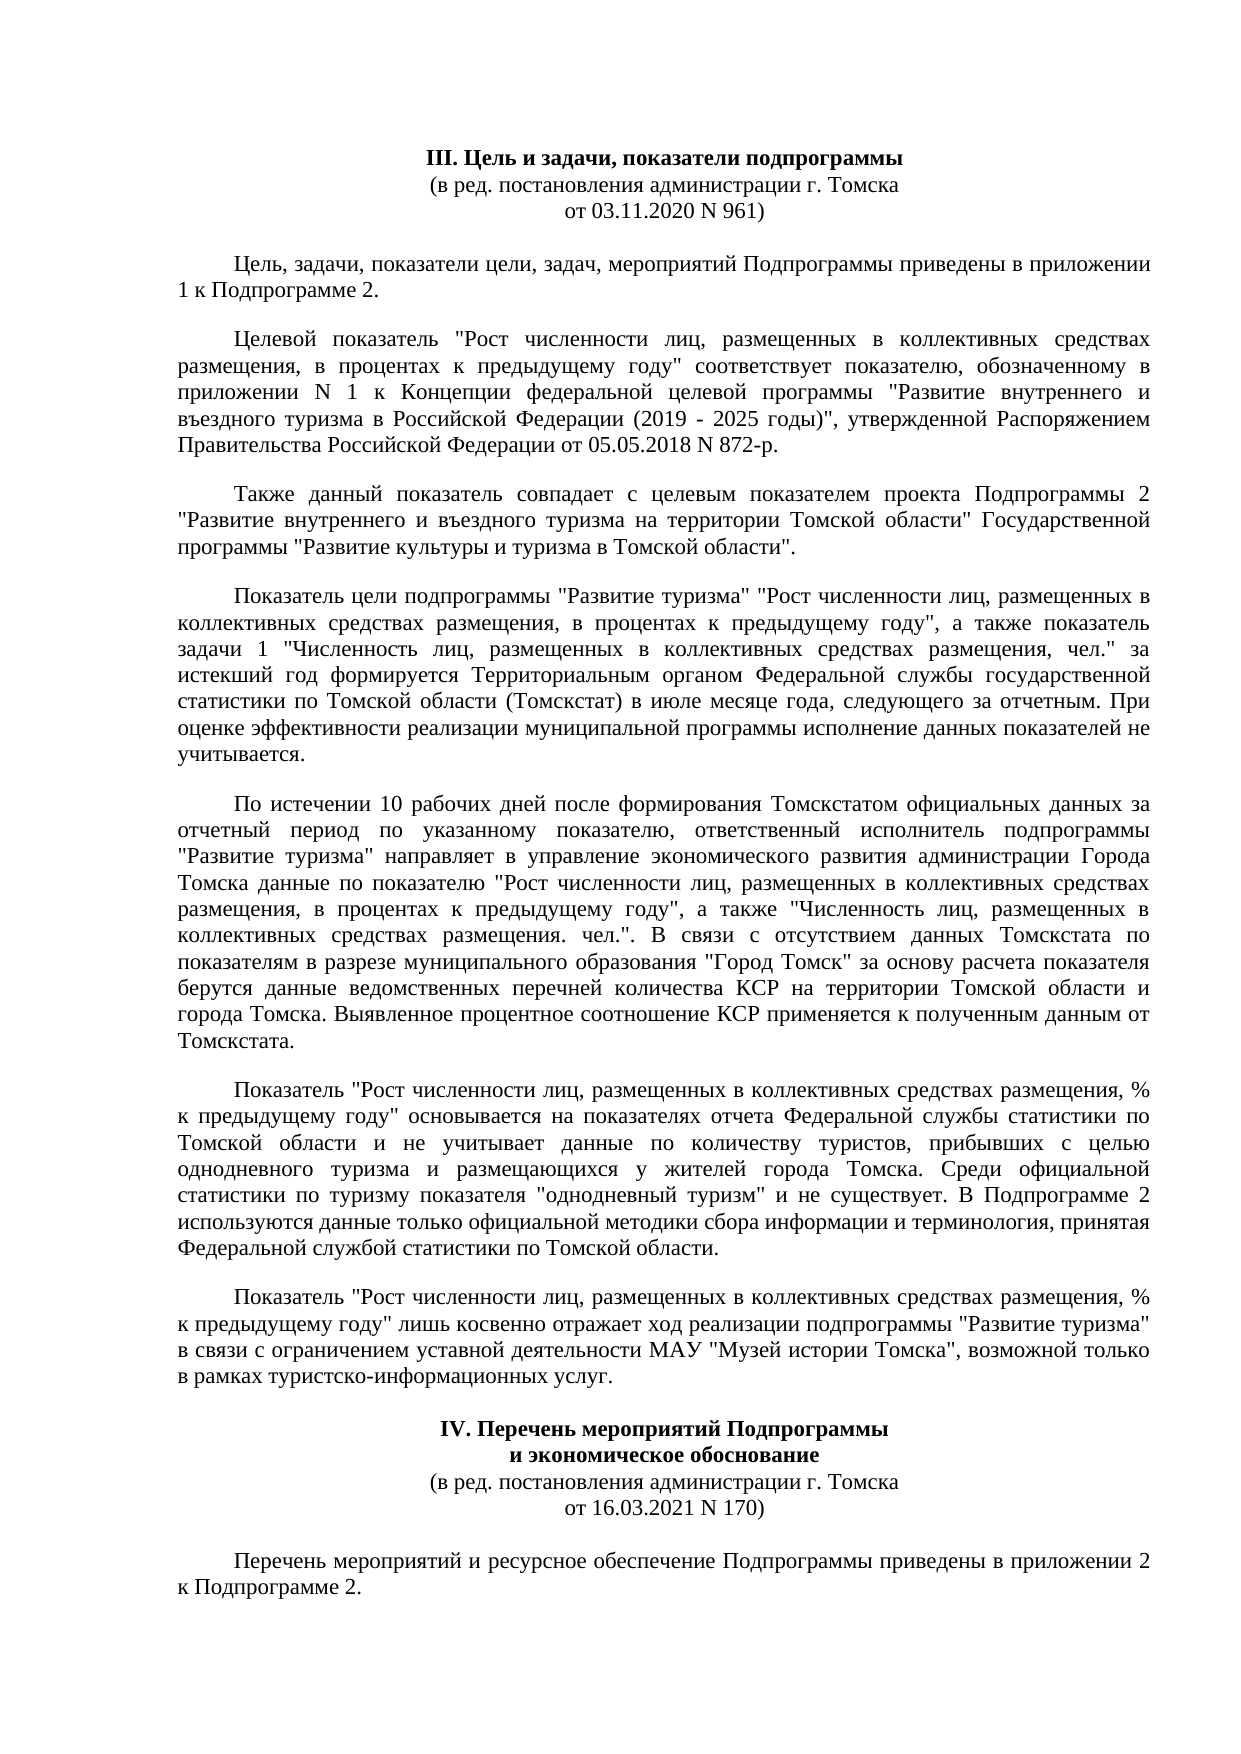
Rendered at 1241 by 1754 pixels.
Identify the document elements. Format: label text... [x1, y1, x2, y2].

text от 03.11.2020 N 961) [177, 197, 1152, 223]
title III. Цель и задачи, показатели подпрограммы [177, 144, 1152, 171]
text Показатель цели подпрограммы "Развитие туризма" "Рост численности лиц, размещенных в коллективных средствах размещения, в процентах к предыдущему году", а также показатель задачи 1 "Численность лиц, размещенных в коллективных средствах размещения, чел." за истекший год формируется Территориальным органом Федеральной службы государственной статистики по Томской области (Томскстат) в июле месяце года, следующего за отчетным. При оценке эффективности реализации муниципальной программы исполнение данных показателей не учитывается. [177, 582, 1152, 767]
title IV. Перечень мероприятий Подпрограммы [177, 1415, 1152, 1442]
title и экономическое обоснование [177, 1442, 1152, 1468]
text от 16.03.2021 N 170) [177, 1494, 1152, 1521]
text Показатель "Рост численности лиц, размещенных в коллективных средствах размещения, % к предыдущему году" основывается на показателях отчета Федеральной службы статистики по Томской области и не учитывает данные по количеству туристов, прибывших с целью однодневного туризма и размещающихся у жителей города Томска. Среди официальной статистики по туризму показателя "однодневный туризм" и не существует. В Подпрограмме 2 используются данные только официальной методики сбора информации и терминология, принятая Федеральной службой статистики по Томской области. [177, 1076, 1152, 1261]
text Целевой показатель "Рост численности лиц, размещенных в коллективных средствах размещения, в процентах к предыдущему году" соответствует показателю, обозначенному в приложении N 1 к Концепции федеральной целевой программы "Развитие внутреннего и въездного туризма в Российской Федерации (2019 - 2025 годы)", утвержденной Распоряжением Правительства Российской Федерации от 05.05.2018 N 872-р. [177, 326, 1152, 457]
text Цель, задачи, показатели цели, задач, мероприятий Подпрограммы приведены в приложении 1 к Подпрограмме 2. [177, 250, 1152, 303]
text (в ред. постановления администрации г. Томска [177, 1468, 1152, 1494]
text Также данный показатель совпадает с целевым показателем проекта Подпрограммы 2 "Развитие внутреннего и въездного туризма на территории Томской области" Государственной программы "Развитие культуры и туризма в Томской области". [177, 480, 1152, 559]
text Показатель "Рост численности лиц, размещенных в коллективных средствах размещения, % к предыдущему году" лишь косвенно отражает ход реализации подпрограммы "Развитие туризма" в связи с ограничением уставной деятельности МАУ "Музей истории Томска", возможной только в рамках туристско-информационных услуг. [177, 1283, 1152, 1389]
text Перечень мероприятий и ресурсное обеспечение Подпрограммы приведены в приложении 2 к Подпрограмме 2. [177, 1547, 1152, 1600]
text По истечении 10 рабочих дней после формирования Томскстатом официальных данных за отчетный период по указанному показателю, ответственный исполнитель подпрограммы "Развитие туризма" направляет в управление экономического развития администрации Города Томска данные по показателю "Рост численности лиц, размещенных в коллективных средствах размещения, в процентах к предыдущему году", а также "Численность лиц, размещенных в коллективных средствах размещения. чел.". В связи с отсутствием данных Томскстата по показателям в разрезе муниципального образования "Город Томск" за основу расчета показателя берутся данные ведомственных перечней количества КСР на территории Томской области и города Томска. Выявленное процентное соотношение КСР применяется к полученным данным от Томскстата. [177, 789, 1152, 1053]
text (в ред. постановления администрации г. Томска [177, 171, 1152, 197]
